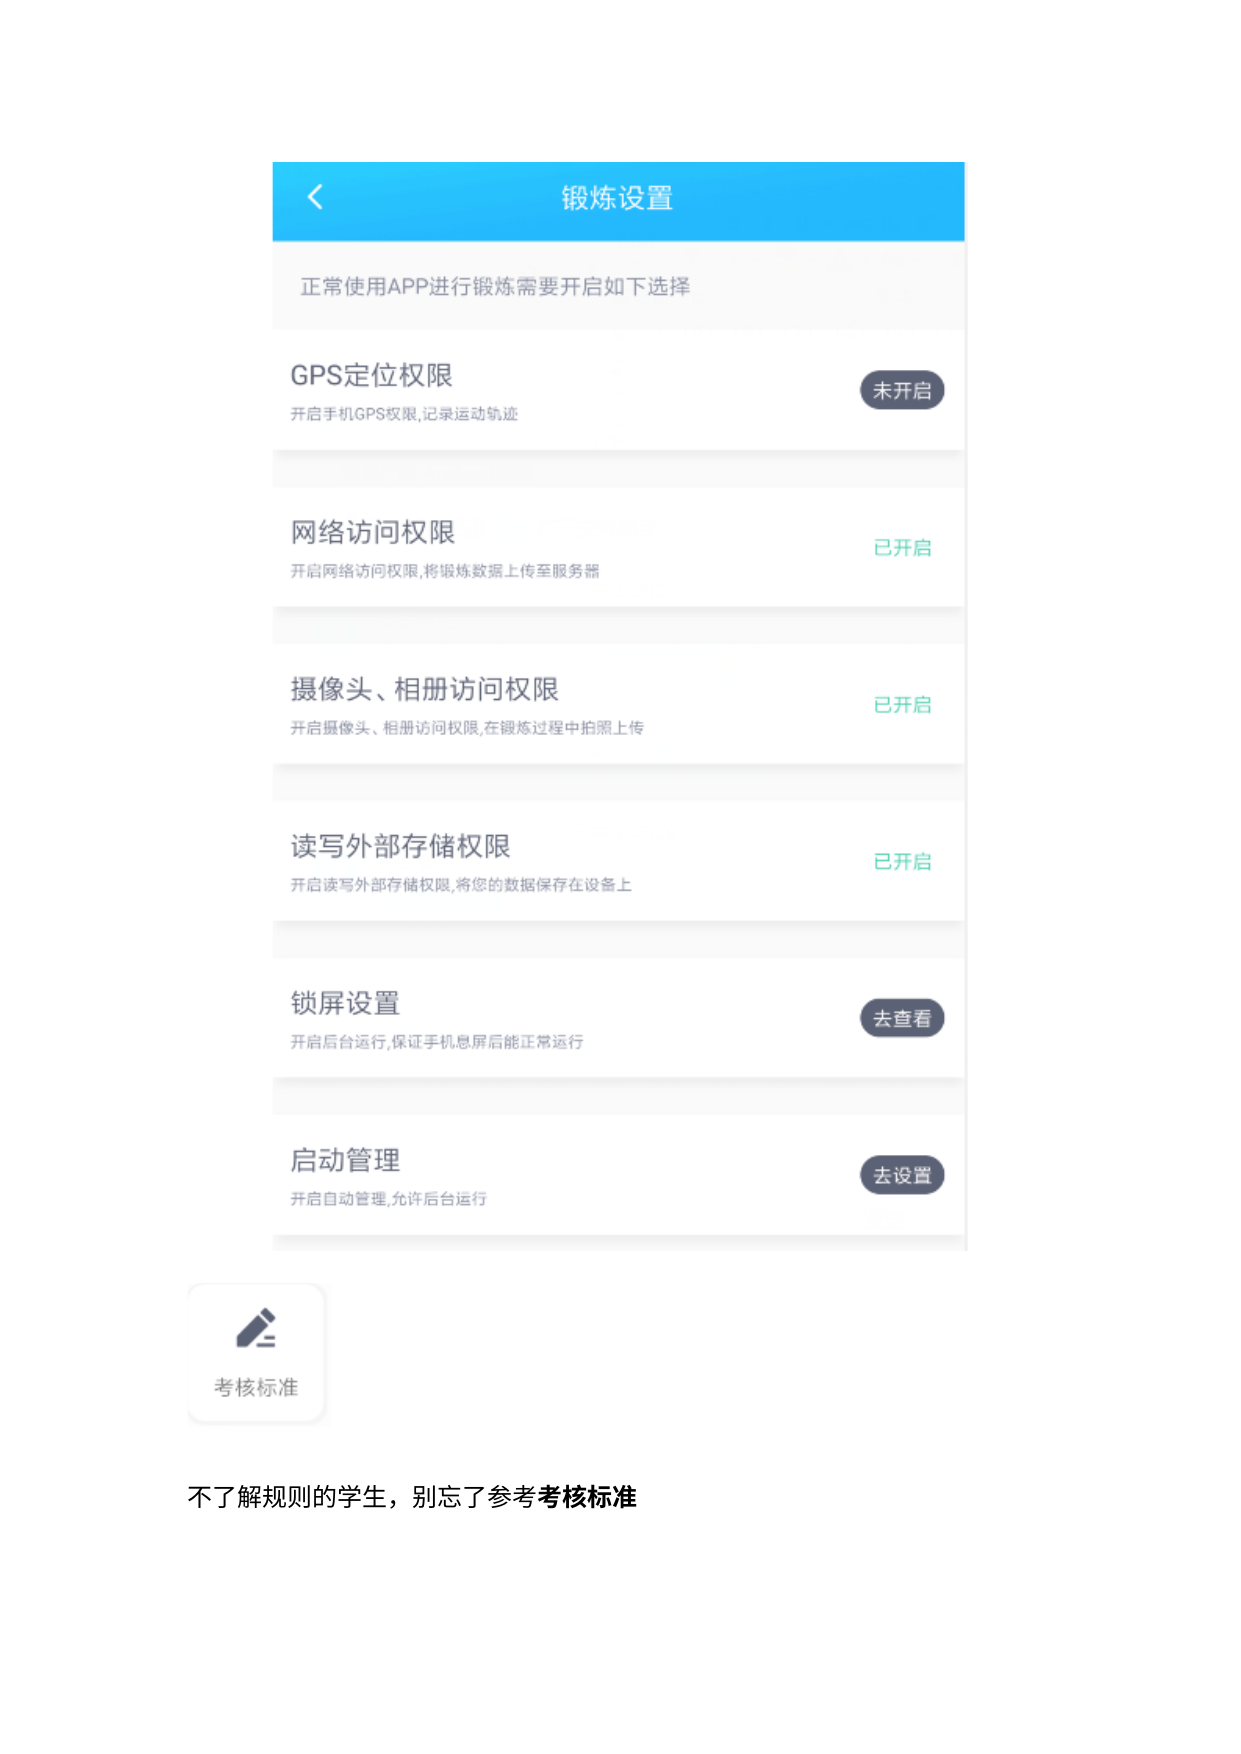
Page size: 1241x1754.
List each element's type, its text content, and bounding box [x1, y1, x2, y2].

picture [187, 1283, 332, 1427]
text 不了解规则的学生，别忘了参考考核标准 [187, 1463, 1053, 1528]
picture [272, 162, 968, 1251]
